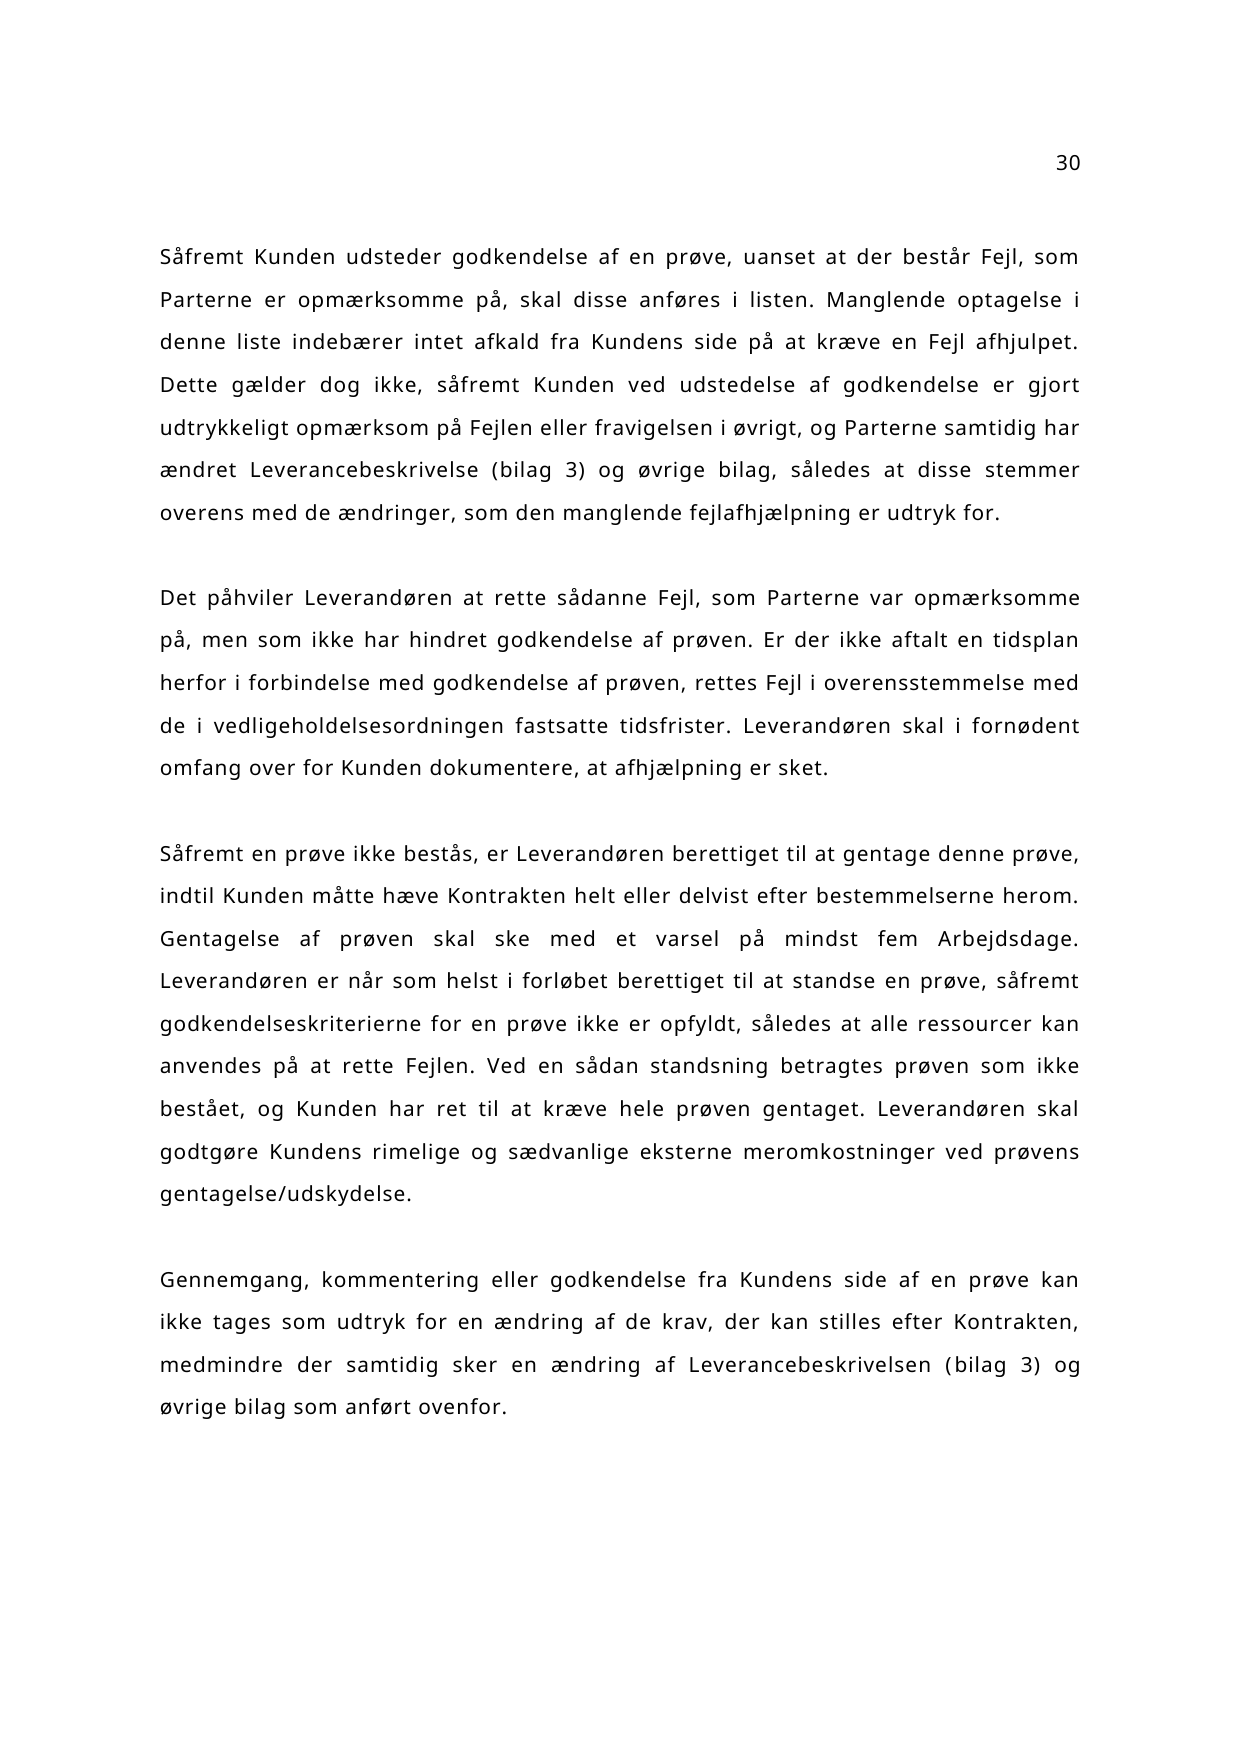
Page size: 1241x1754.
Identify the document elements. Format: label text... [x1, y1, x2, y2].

text Det påhviler Leverandøren at rette sådanne Fejl, som Parterne var opmærksomme på, men som ikke har hindret godkendelse af prøven. Er der ikke aftalt en tidsplan herfor i forbindelse med godkendelse af prøven, rettes Fejl i overensstemmelse med de i vedligeholdelsesordningen fastsatte tidsfrister. Leverandøren skal i fornødent omfang over for Kunden dokumentere, at afhjælpning er sket. [159, 583, 1081, 782]
text Såfremt en prøve ikke bestås, er Leverandøren berettiget til at gentage denne prøve, indtil Kunden måtte hæve Kontrakten helt eller delvist efter bestemmelserne herom. Gentagelse af prøven skal ske med et varsel på mindst fem Arbejdsdage. Leverandøren er når som helst i forløbet berettiget til at standse en prøve, såfremt godkendelseskriterierne for en prøve ikke er opfyldt, således at alle ressourcer kan anvendes på at rette Fejlen. Ved en sådan standsning betragtes prøven som ikke bestået, og Kunden har ret til at kræve hele prøven gentaget. Leverandøren skal godtgøre Kundens rimelige og sædvanlige eksterne meromkostninger ved prøvens gentagelse/udskydelse. [159, 839, 1081, 1208]
